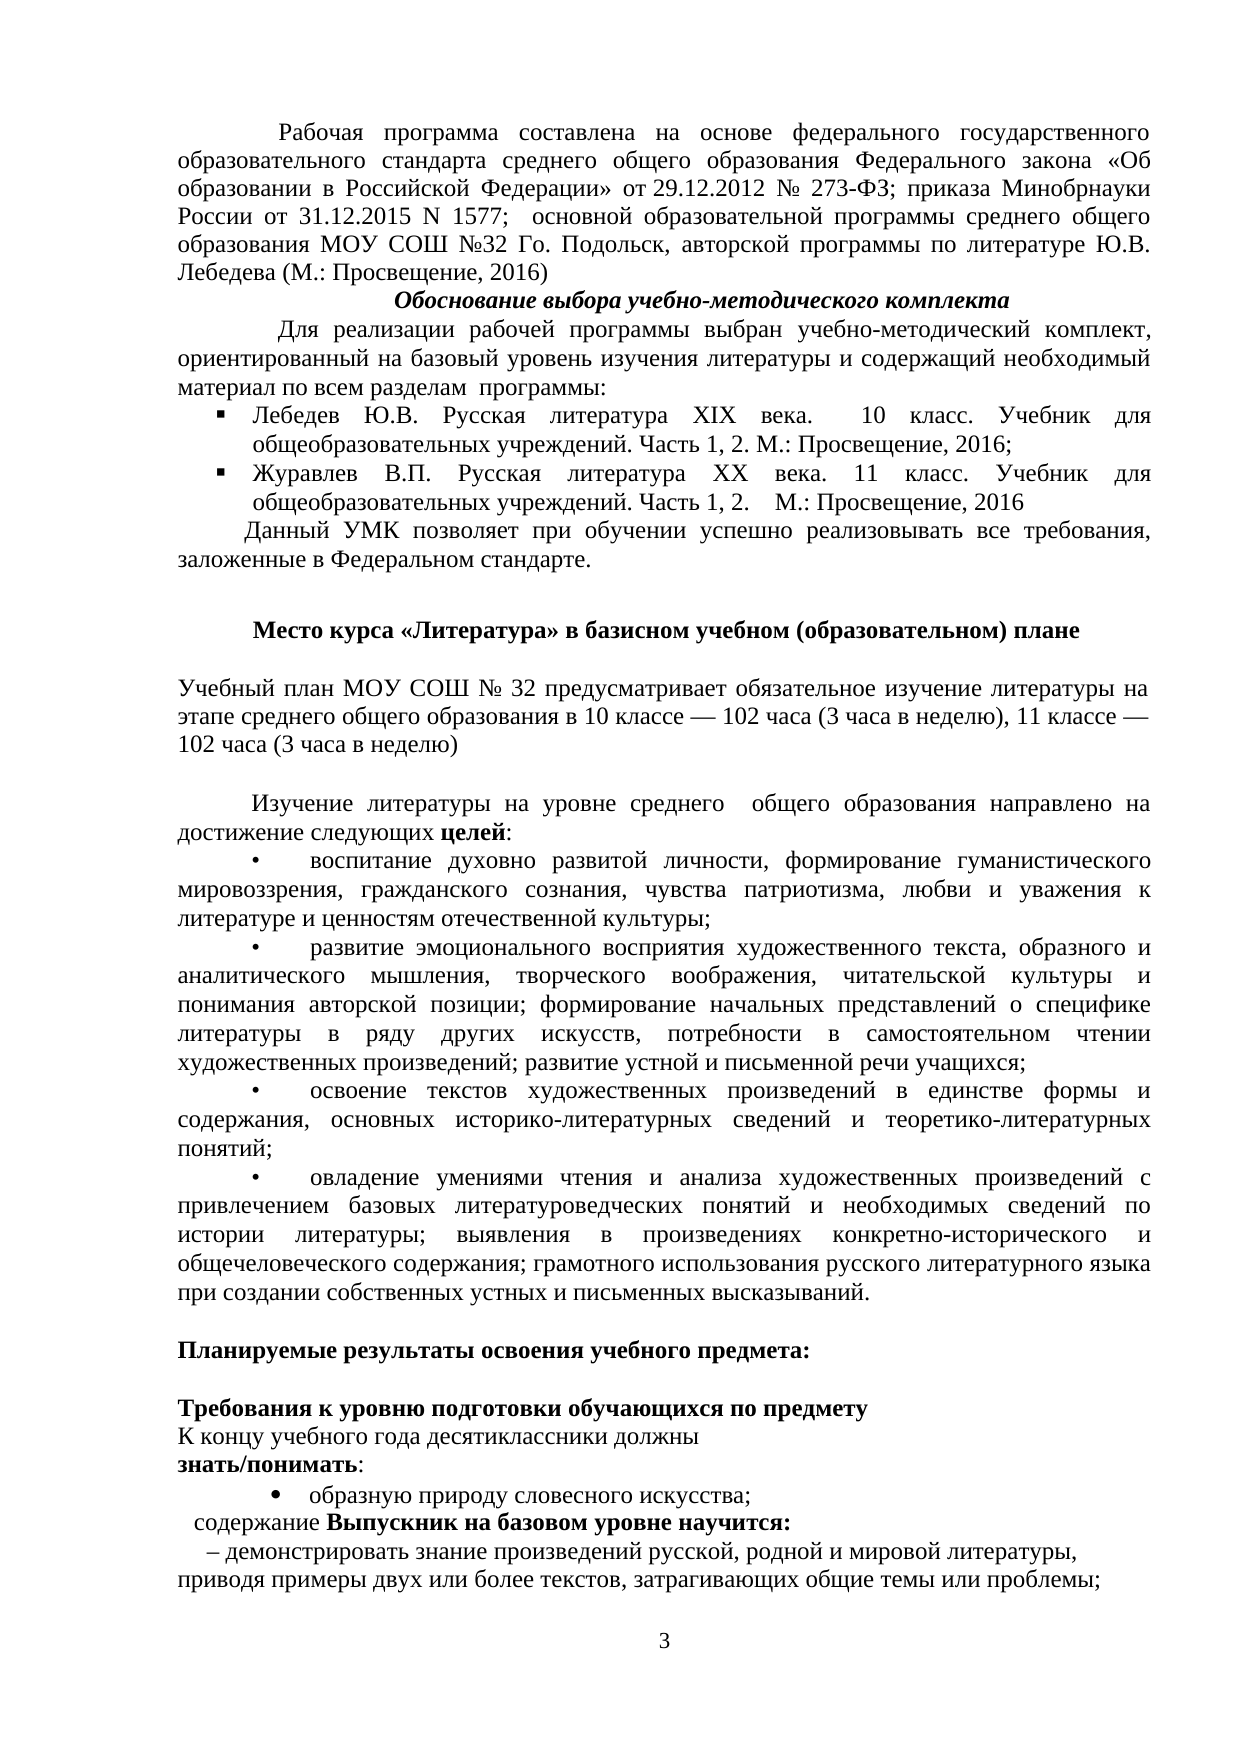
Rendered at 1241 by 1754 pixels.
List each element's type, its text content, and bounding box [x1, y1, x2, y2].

text Данный УМК позволяет при обучении успешно реализовывать все требования, заложенные в Федеральном стандарте. [177, 516, 1152, 573]
text Планируемые результаты освоения учебного предмета: [177, 1335, 1152, 1364]
text – демонстрировать знание произведений русской, родной и мировой литературы, приводя примеры двух или более текстов, затрагивающих общие темы или проблемы; [177, 1537, 1149, 1593]
list образную природу словесного искусства; содержание Выпускник на базовом уровне научится: [177, 1482, 808, 1536]
list Журавлев В.П. Русская литература XX века. 11 класс. Учебник для общеобразовательных учреждений. Часть 1, 2. М.: Просвещение, 2016 [215, 458, 1152, 516]
list концу учебного года десятиклассники должны знать/понимать: [177, 1423, 731, 1478]
text Место курса «Литература» в базисном учебном (образовательном) плане [177, 615, 1156, 643]
text Для реализации рабочей программы выбран учебно-методический комплект, ориентированный на базовый уровень изучения литературы и содержащий необходимый материал по всем разделам программы: [177, 314, 1152, 401]
list Лебедев Ю.В. Русская литература XIX века. 10 класс. Учебник для общеобразовательных учреждений. Часть 1, 2. М.: Просвещение, 2016; [215, 401, 1152, 458]
text • освоение текстов художественных произведений в единстве формы и содержания, основных историко-литературных сведений и теоретико-литературных понятий; [177, 1076, 1152, 1162]
text Рабочая программа составлена на основе федерального государственного образовательного стандарта среднего общего образования Федерального закона «Об образовании в Российской Федерации» от 29.12.2012 № 273-ФЗ; приказа Минобрнауки России от 31.12.2015 N 1577; основной образовательной программы среднего общего образования МОУ СОШ №32 Го. Подольск, авторской программы по литературе Ю.В. Лебедева (М.: Просвещение, 2016) [177, 118, 1151, 286]
text Требования к уровню подготовки обучающихся по предмету [177, 1393, 1152, 1422]
text Учебный план МОУ СОШ № 32 предусматривает обязательное изучение литературы на этапе среднего общего образования в 10 классе — 102 часа (3 часа в неделю), 11 классе — 102 часа (3 часа в неделю) [177, 673, 1149, 758]
text • овладение умениями чтения и анализа художественных произведений с привлечением базовых литературоведческих понятий и необходимых сведений по истории литературы; выявления в произведениях конкретно-исторического и общечеловеческого содержания; грамотного использования русского литературного языка при создании собственных устных и письменных высказываний. [177, 1162, 1152, 1306]
text Обоснование выбора учебно-методического комплекта [252, 286, 1152, 314]
text • развитие эмоционального восприятия художественного текста, образного и аналитического мышления, творческого воображения, читательской культуры и понимания авторской позиции; формирование начальных представлений о специфике литературы в ряду других искусств, потребности в самостоятельном чтении художественных произведений; развитие устной и письменной речи учащихся; [177, 932, 1152, 1076]
text Изучение литературы на уровне среднего общего образования направлено на достижение следующих целей: [177, 788, 1152, 846]
text • воспитание духовно развитой личности, формирование гуманистического мировоззрения, гражданского сознания, чувства патриотизма, любви и уважения к литературе и ценностям отечественной культуры; [177, 846, 1152, 932]
